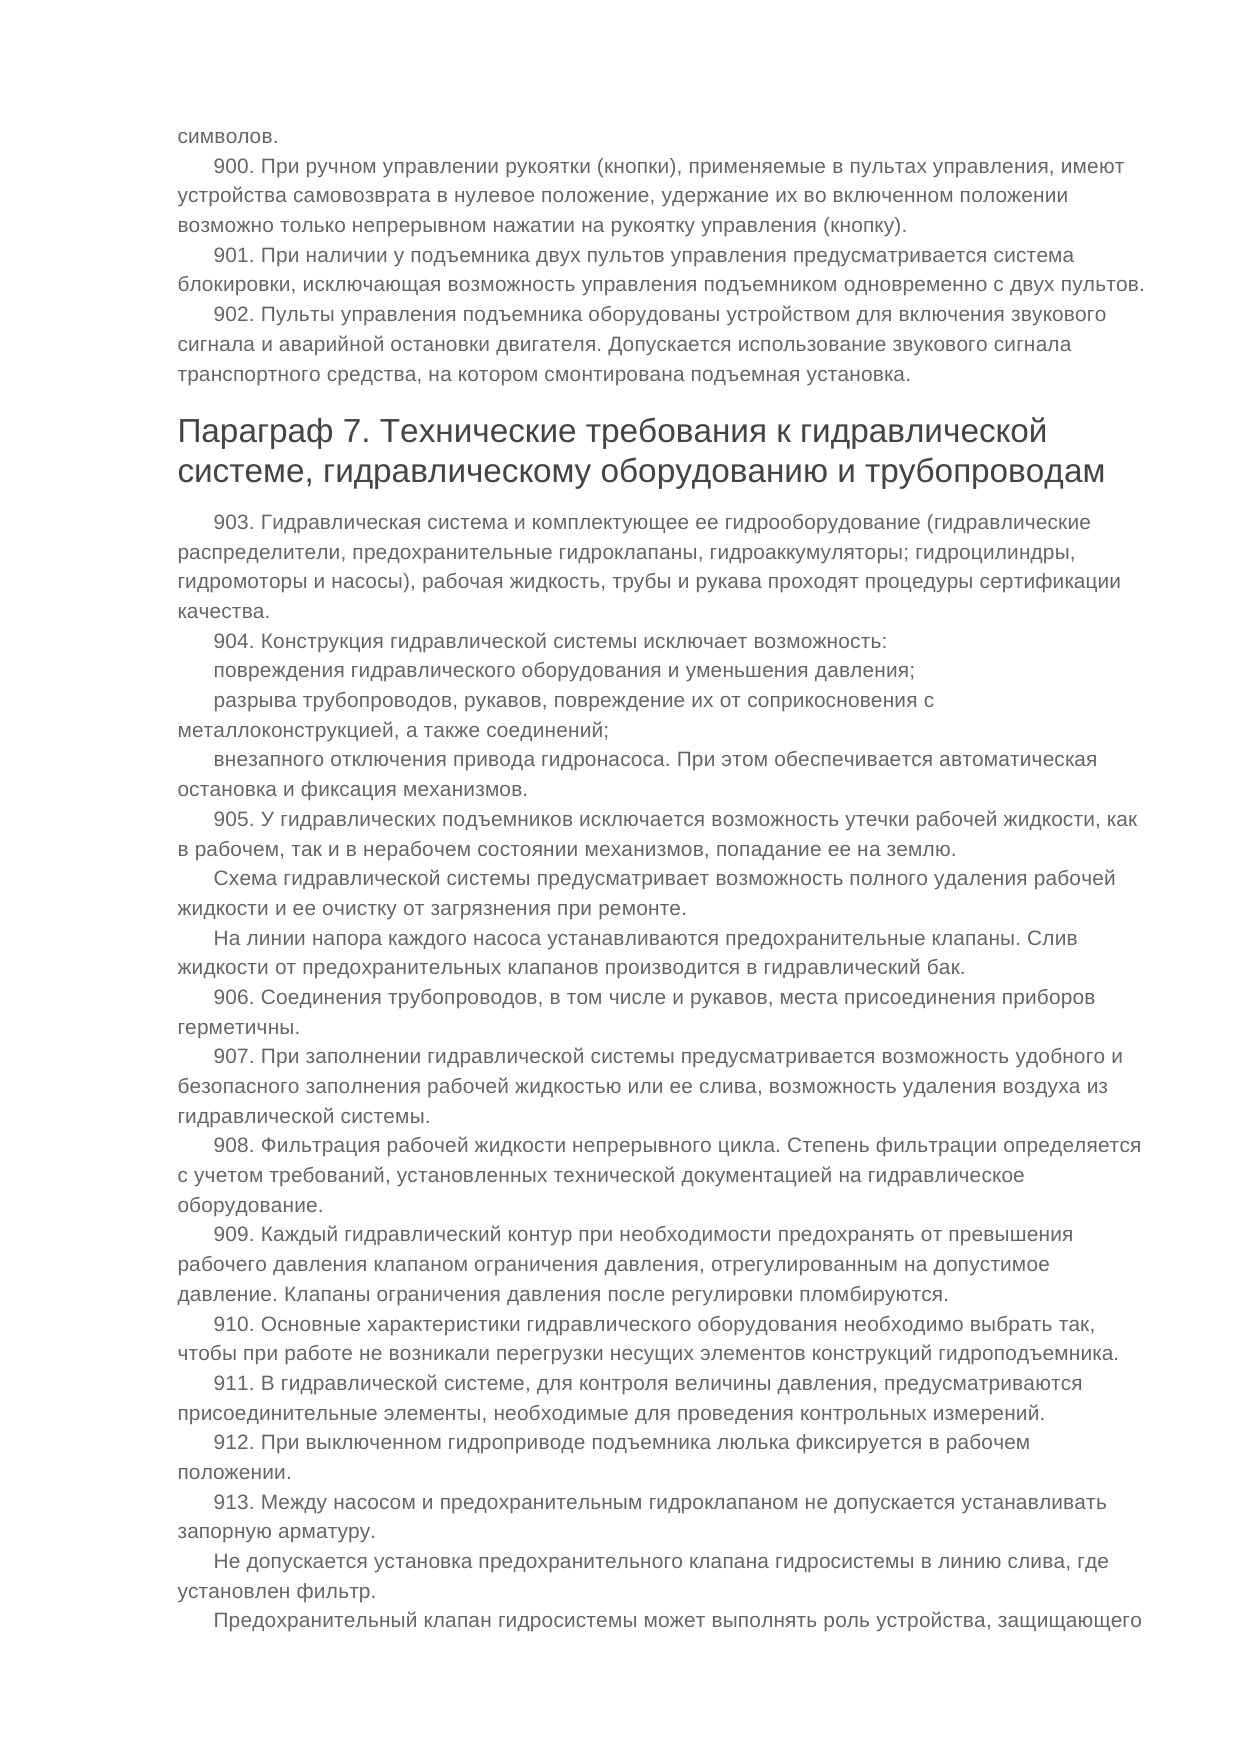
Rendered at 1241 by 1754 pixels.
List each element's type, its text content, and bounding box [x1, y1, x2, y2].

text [177, 504, 1152, 1632]
text Параграф 7. Технические требования к гидравлической системе, гидравлическому оборудованию и трубопроводам [177, 409, 1152, 490]
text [177, 118, 1152, 385]
